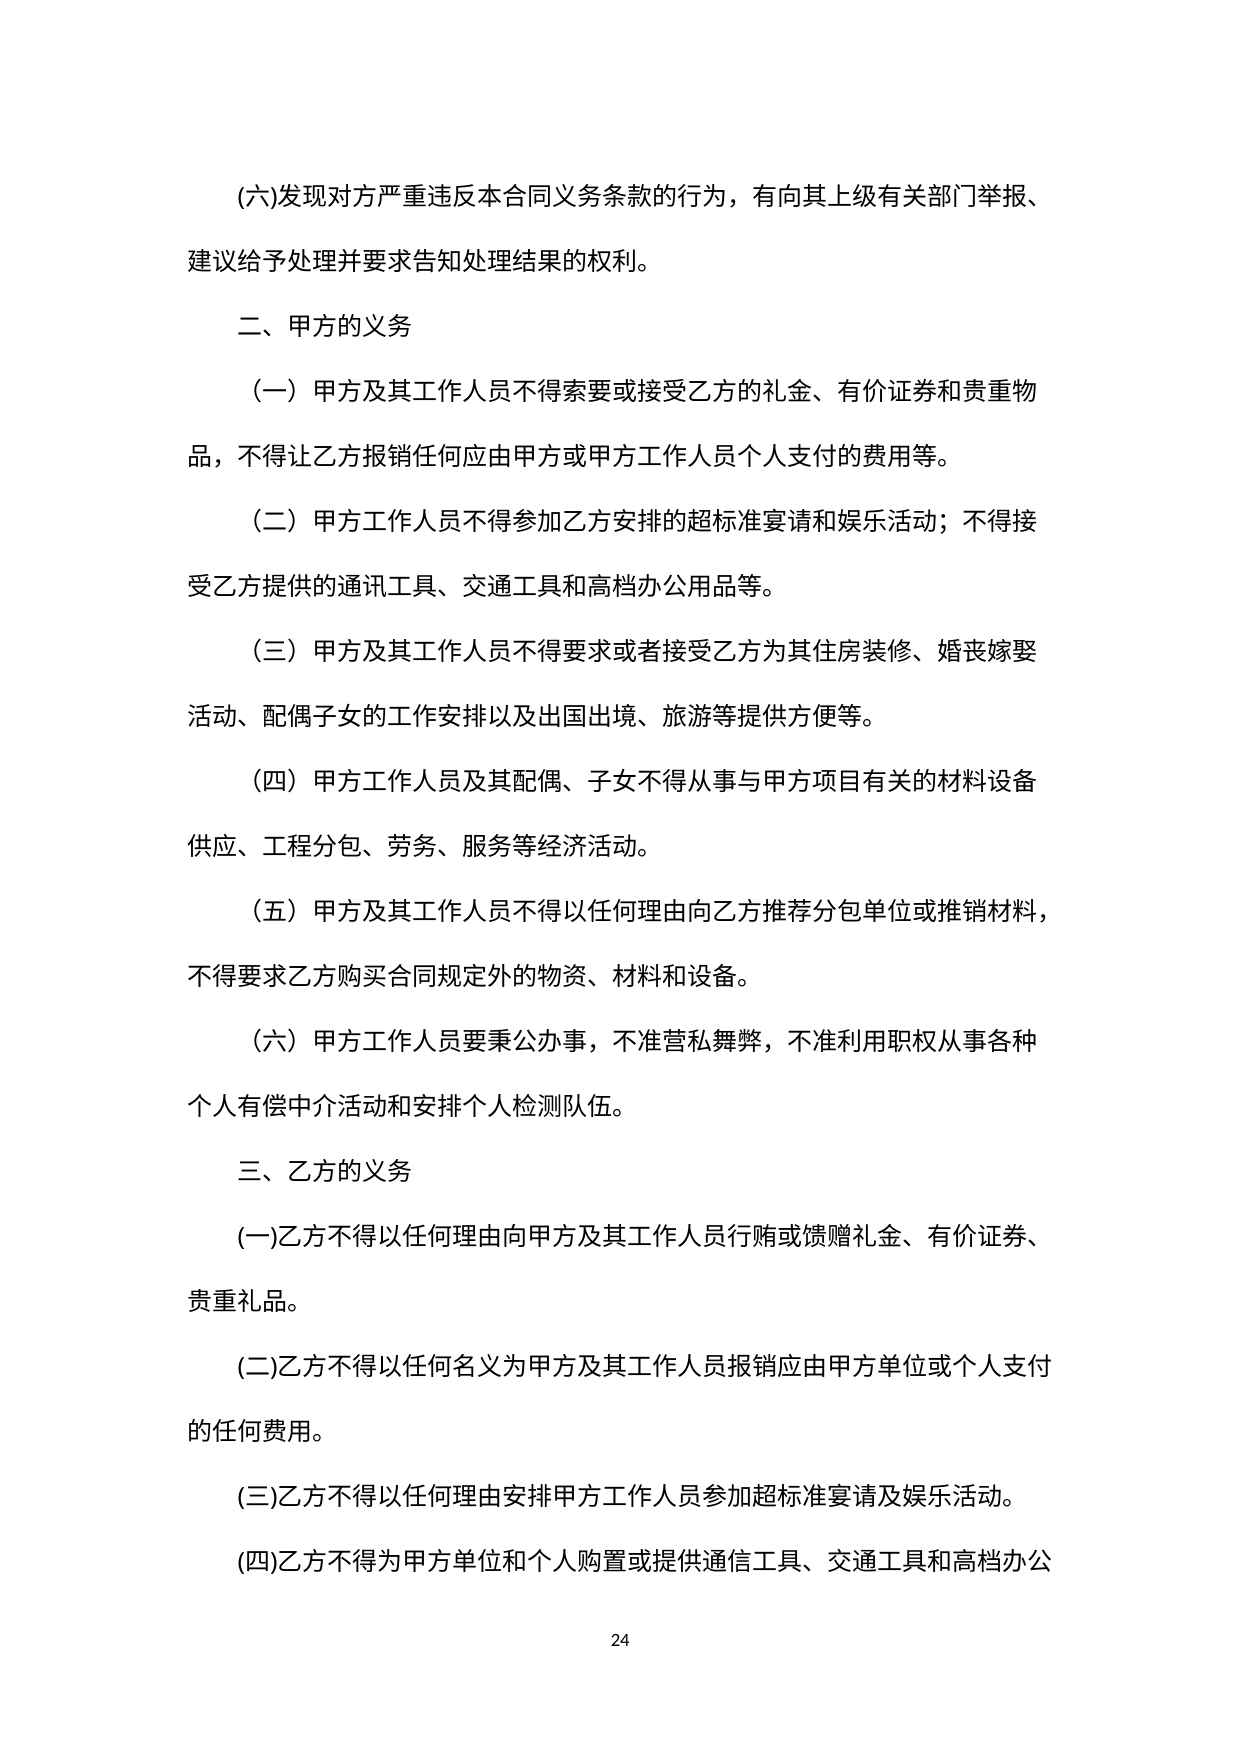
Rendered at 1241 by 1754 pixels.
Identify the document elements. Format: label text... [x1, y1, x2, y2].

text （二）甲方工作人员不得参加乙方安排的超标准宴请和娱乐活动；不得接受乙方提供的通讯工具、交通工具和高档办公用品等。 [187, 487, 1053, 617]
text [187, 1527, 1053, 1592]
text 三、乙方的义务 [187, 1137, 1053, 1202]
text （一）甲方及其工作人员不得索要或接受乙方的礼金、有价证券和贵重物品，不得让乙方报销任何应由甲方或甲方工作人员个人支付的费用等。 [187, 357, 1053, 487]
text （三）甲方及其工作人员不得要求或者接受乙方为其住房装修、婚丧嫁娶活动、配偶子女的工作安排以及出国出境、旅游等提供方便等。 [187, 617, 1053, 747]
text (三)乙方不得以任何理由安排甲方工作人员参加超标准宴请及娱乐活动。 [187, 1462, 1053, 1527]
text （六）甲方工作人员要秉公办事，不准营私舞弊，不准利用职权从事各种个人有偿中介活动和安排个人检测队伍。 [187, 1007, 1053, 1137]
text （四）甲方工作人员及其配偶、子女不得从事与甲方项目有关的材料设备供应、工程分包、劳务、服务等经济活动。 [187, 747, 1053, 877]
text (一)乙方不得以任何理由向甲方及其工作人员行贿或馈赠礼金、有价证券、贵重礼品。 [187, 1202, 1053, 1332]
text (二)乙方不得以任何名义为甲方及其工作人员报销应由甲方单位或个人支付的任何费用。 [187, 1332, 1053, 1462]
text 二、甲方的义务 [187, 292, 1053, 357]
text (六)发现对方严重违反本合同义务条款的行为，有向其上级有关部门举报、建议给予处理并要求告知处理结果的权利。 [187, 162, 1053, 292]
text （五）甲方及其工作人员不得以任何理由向乙方推荐分包单位或推销材料，不得要求乙方购买合同规定外的物资、材料和设备。 [187, 877, 1053, 1007]
